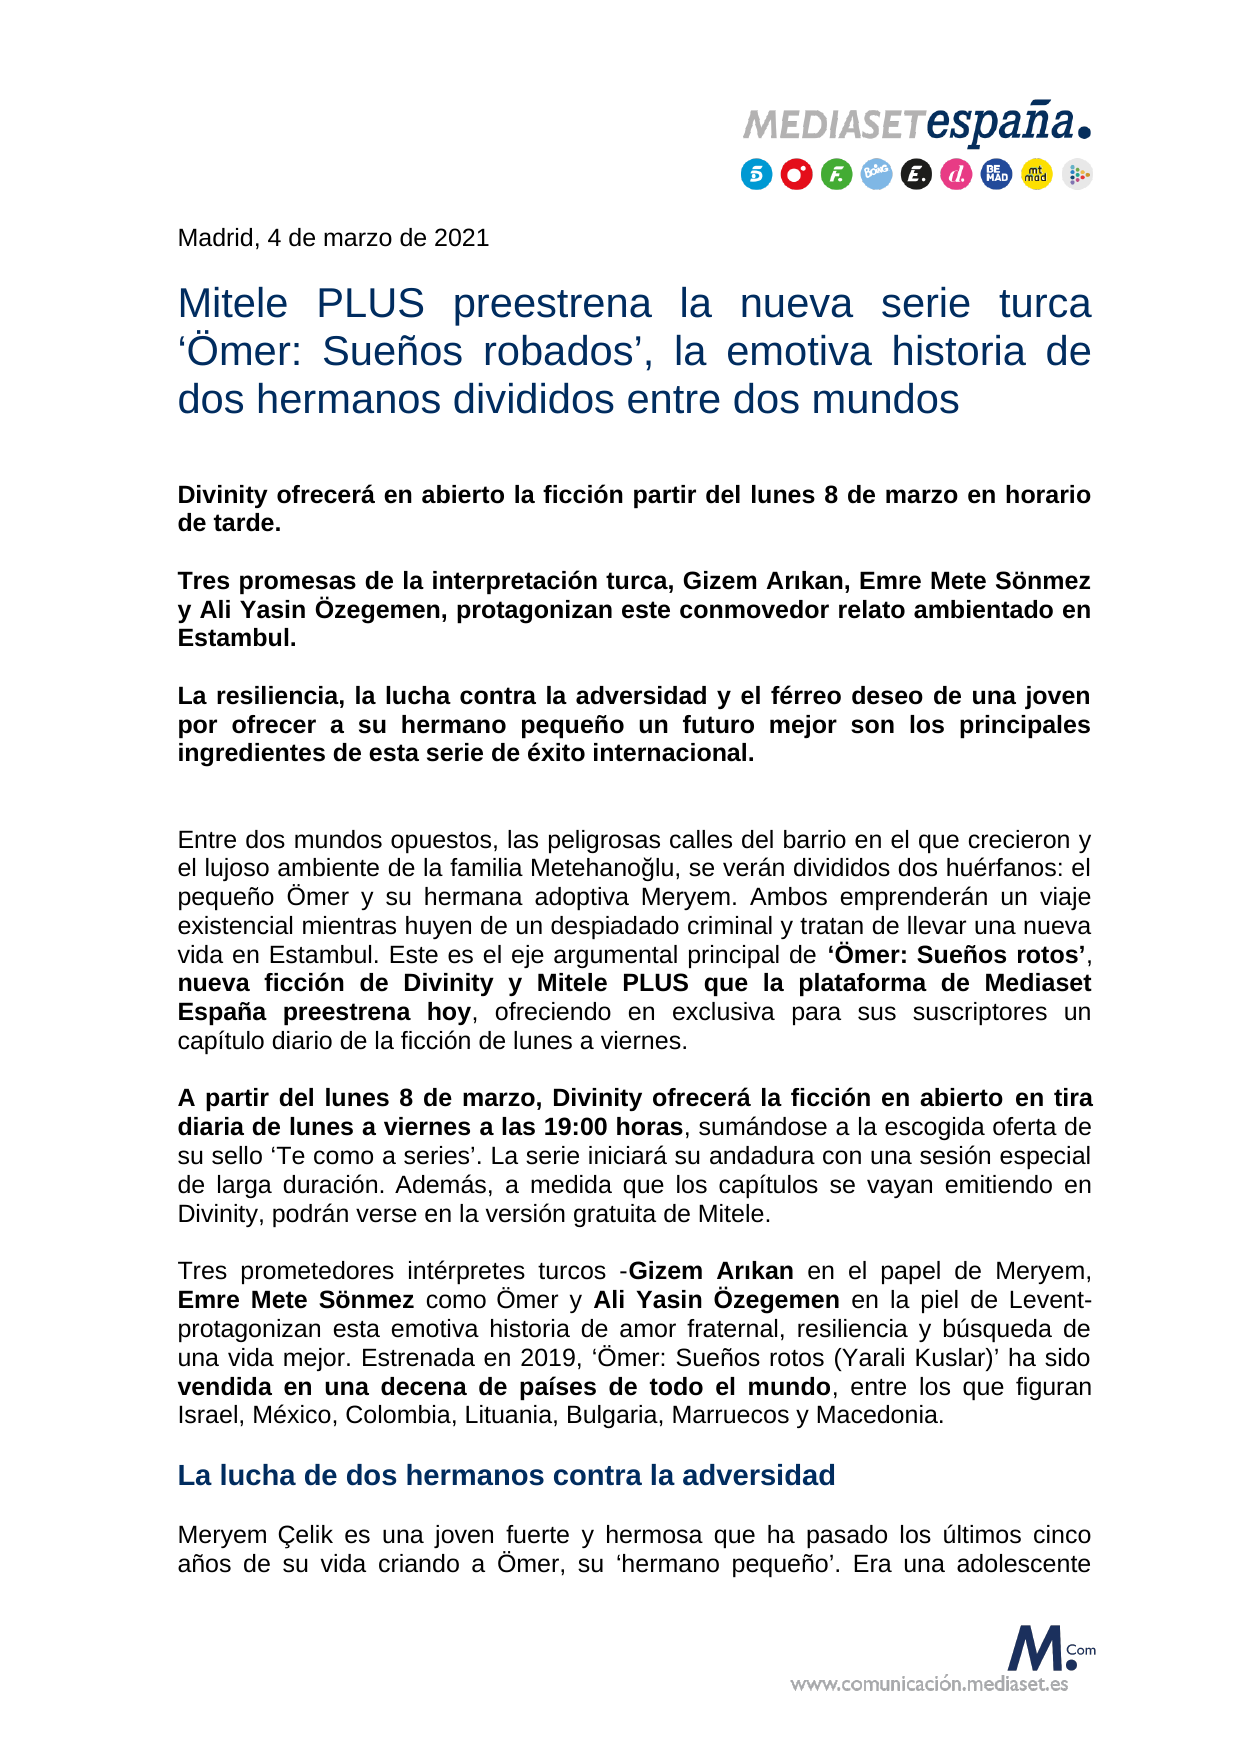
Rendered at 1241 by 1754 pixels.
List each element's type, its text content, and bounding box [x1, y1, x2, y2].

text Mitele PLUS preestrena la nueva serie turca ‘Ömer: Sueños robados’, la emotiva historia de dos hermanos divididos entre dos mundos [177, 278, 1093, 422]
text La resiliencia, la lucha contra la adversidad y el férreo deseo de una joven por ofrecer a su hermano pequeño un futuro mejor son los principales ingredientes de esta serie de éxito internacional. [177, 681, 1093, 767]
text Divinity ofrecerá en abierto la ficción partir del lunes 8 de marzo en horario de tarde. [177, 479, 1093, 537]
text Tres promesas de la interpretación turca, Gizem Arıkan, Emre Mete Sönmez y Ali Yasin Özegemen, protagonizan este conmovedor relato ambientado en Estambul. [177, 566, 1093, 652]
text A partir del lunes 8 de marzo, Divinity ofrecerá la ficción en abierto en tira diaria de lunes a viernes a las 19:00 horas, sumándose a la escogida oferta de su sello ‘Te como a series’. La serie iniciará su andadura con una sesión especial de larga duración. Además, a medida que los capítulos se vayan emitiendo en Divinity, podrán verse en la versión gratuita de Mitele. [177, 1083, 1093, 1227]
text La lucha de dos hermanos contra la adversidad [177, 1458, 1093, 1491]
picture [677, 88, 1159, 200]
picture [777, 1602, 1240, 1709]
text Madrid, 4 de marzo de 2021 [177, 223, 1063, 252]
text Tres prometedores intérpretes turcos -Gizem Arıkan en el papel de Meryem, Emre Mete Sönmez como Ömer y Ali Yasin Özegemen en la piel de Levent- protagonizan esta emotiva historia de amor fraternal, resiliencia y búsqueda de una vida mejor. Estrenada en 2019, ‘Ömer: Sueños rotos (Yarali Kuslar)’ ha sido vendida en una decena de países de todo el mundo, entre los que figuran Israel, México, Colombia, Lituania, Bulgaria, Marruecos y Macedonia. [177, 1256, 1093, 1429]
text Entre dos mundos opuestos, las peligrosas calles del barrio en el que crecieron y el lujoso ambiente de la familia Metehanoğlu, se verán divididos dos huérfanos: el pequeño Ömer y su hermana adoptiva Meryem. Ambos emprenderán un viaje existencial mientras huyen de un despiadado criminal y tratan de llevar una nueva vida en Estambul. Este es el eje argumental principal de ‘Ömer: Sueños rotos’, nueva ficción de Divinity y Mitele PLUS que la plataforma de Mediaset España preestrena hoy, ofreciendo en exclusiva para sus suscriptores un capítulo diario de la ficción de lunes a viernes. [177, 824, 1093, 1054]
